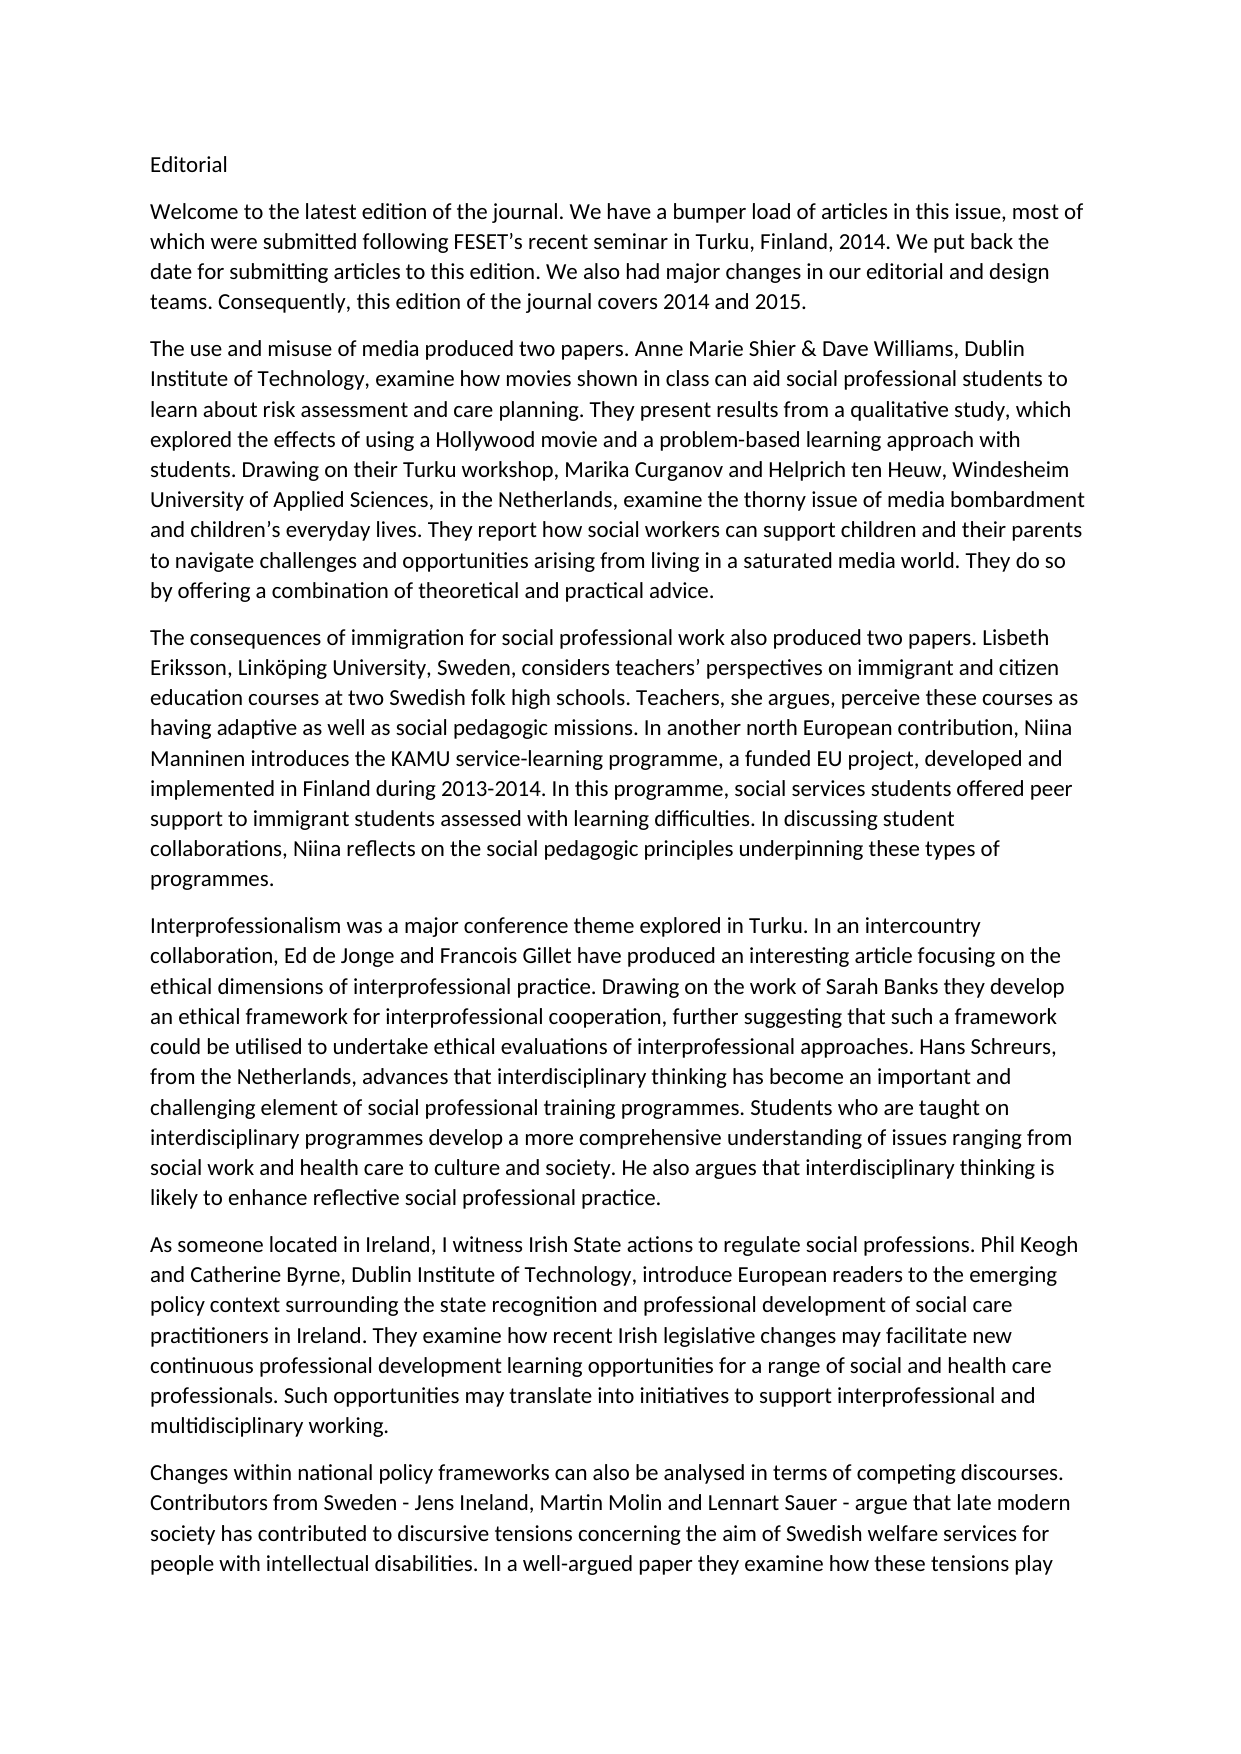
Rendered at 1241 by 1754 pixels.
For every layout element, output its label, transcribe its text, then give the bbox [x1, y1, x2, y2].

text Welcome to the latest edition of the journal. We have a bumper load of articles in this issue, most of which were submitted following FESET’s recent seminar in Turku, Finland, 2014. We put back the date for submitting articles to this edition. We also had major changes in our editorial and design teams. Consequently, this edition of the journal covers 2014 and 2015. [150, 197, 1090, 316]
text The use and misuse of media produced two papers. Anne Marie Shier & Dave Williams, Dublin Institute of Technology, examine how movies shown in class can aid social professional students to learn about risk assessment and care planning. They present results from a qualitative study, which explored the effects of using a Hollywood movie and a problem-based learning approach with students. Drawing on their Turku workshop, Marika Curganov and Helprich ten Heuw, Windesheim University of Applied Sciences, in the Netherlands, examine the thorny issue of media bombardment and children’s everyday lives. They report how social workers can support children and their parents to navigate challenges and opportunities arising from living in a saturated media world. They do so by offering a combination of theoretical and practical advice. [150, 334, 1090, 604]
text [150, 1458, 1090, 1577]
text Editorial [150, 150, 1090, 178]
text As someone located in Ireland, I witness Irish State actions to regulate social professions. Phil Keogh and Catherine Byrne, Dublin Institute of Technology, introduce European readers to the emerging policy context surrounding the state recognition and professional development of social care practitioners in Ireland. They examine how recent Irish legislative changes may facilitate new continuous professional development learning opportunities for a range of social and health care professionals. Such opportunities may translate into initiatives to support interprofessional and multidisciplinary working. [150, 1230, 1090, 1439]
text Interprofessionalism was a major conference theme explored in Turku. In an intercountry collaboration, Ed de Jonge and Francois Gillet have produced an interesting article focusing on the ethical dimensions of interprofessional practice. Drawing on the work of Sarah Banks they develop an ethical framework for interprofessional cooperation, further suggesting that such a framework could be utilised to undertake ethical evaluations of interprofessional approaches. Hans Schreurs, from the Netherlands, advances that interdisciplinary thinking has become an important and challenging element of social professional training programmes. Students who are taught on interdisciplinary programmes develop a more comprehensive understanding of issues ranging from social work and health care to culture and society. He also argues that interdisciplinary thinking is likely to enhance reflective social professional practice. [150, 911, 1090, 1211]
text The consequences of immigration for social professional work also produced two papers. Lisbeth Eriksson, Linköping University, Sweden, considers teachers’ perspectives on immigrant and citizen education courses at two Swedish folk high schools. Teachers, she argues, perceive these courses as having adaptive as well as social pedagogic missions. In another north European contribution, Niina Manninen introduces the KAMU service-learning programme, a funded EU project, developed and implemented in Finland during 2013-2014. In this programme, social services students offered peer support to immigrant students assessed with learning difficulties. In discussing student collaborations, Niina reflects on the social pedagogic principles underpinning these types of programmes. [150, 623, 1090, 893]
